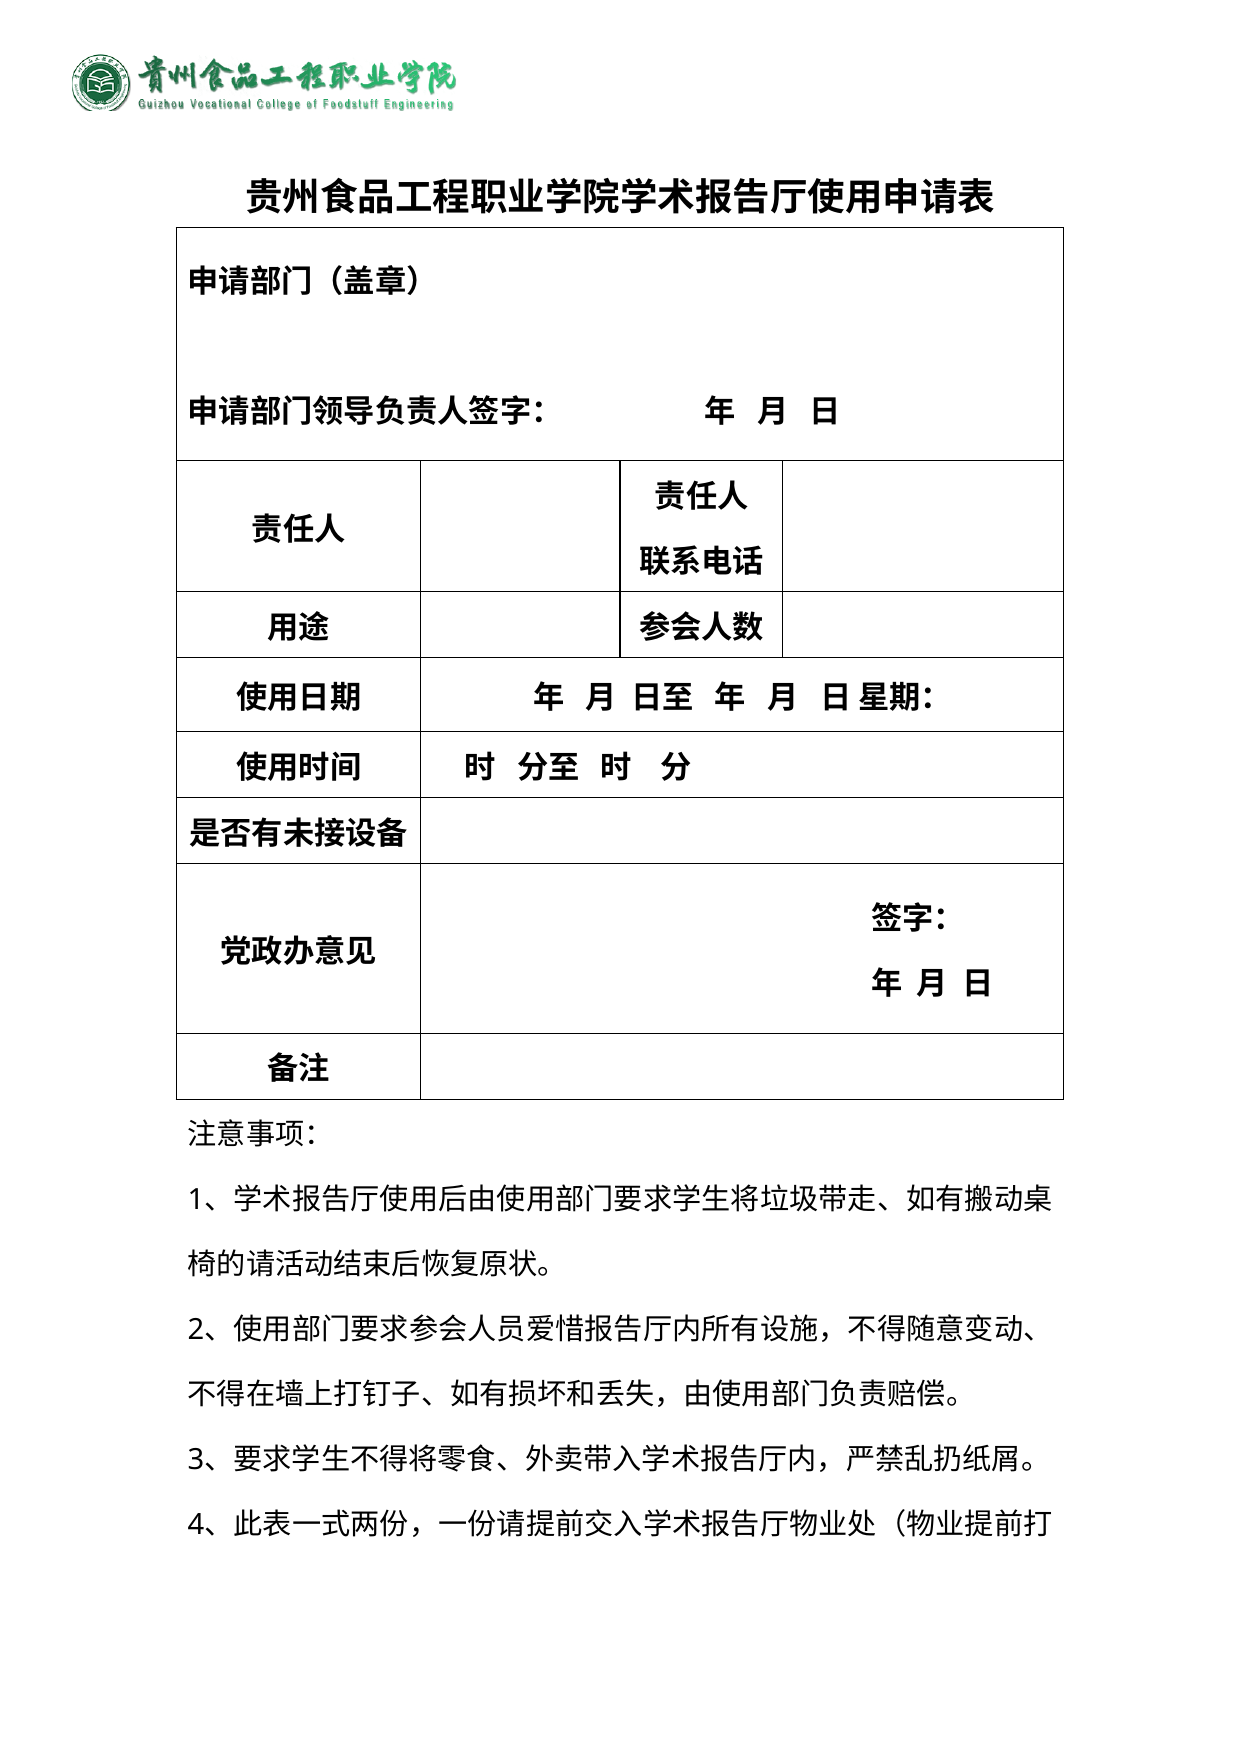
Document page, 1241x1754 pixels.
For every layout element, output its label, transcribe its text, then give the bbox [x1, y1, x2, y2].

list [187, 1489, 1053, 1554]
table_cell 责任人 联系电话 [621, 461, 782, 591]
table_cell 是否有未接设备 [177, 798, 420, 863]
table_cell 党政办意见 [177, 864, 420, 1032]
text 贵州食品工程职业学院学术报告厅使用申请表 [187, 162, 1053, 227]
text 注意事项： [187, 1100, 1053, 1164]
table_header 申请部门（盖章） 申请部门领导负责人签字： 年 月 日 [177, 228, 1063, 460]
table_cell 参会人数 [621, 592, 782, 657]
table_cell [783, 461, 1063, 591]
table_cell 时 分至 时 分 [421, 732, 1063, 797]
table_cell 签字： 年 月 日 [421, 864, 1063, 1032]
table_cell 用途 [177, 592, 420, 657]
picture [71, 54, 457, 111]
table_cell 使用日期 [177, 658, 420, 731]
table_cell [421, 1034, 1063, 1098]
table_cell [421, 798, 1063, 863]
list 要求学生不得将零食、外卖带入学术报告厅内，严禁乱扔纸屑。 [187, 1424, 1053, 1489]
table_cell [421, 461, 619, 591]
table_cell 使用时间 [177, 732, 420, 797]
table_cell 备注 [177, 1034, 420, 1098]
list 学术报告厅使用后由使用部门要求学生将垃圾带走、如有搬动桌椅的请活动结束后恢复原状。 [187, 1164, 1053, 1294]
list 使用部门要求参会人员爱惜报告厅内所有设施，不得随意变动、不得在墙上打钉子、如有损坏和丢失，由使用部门负责赔偿。 [187, 1294, 1053, 1424]
table_cell [783, 592, 1063, 657]
table_cell 年 月 日至 年 月 日 星期： [421, 658, 1063, 731]
table_cell [421, 592, 619, 657]
table_cell 责任人 [177, 461, 420, 591]
